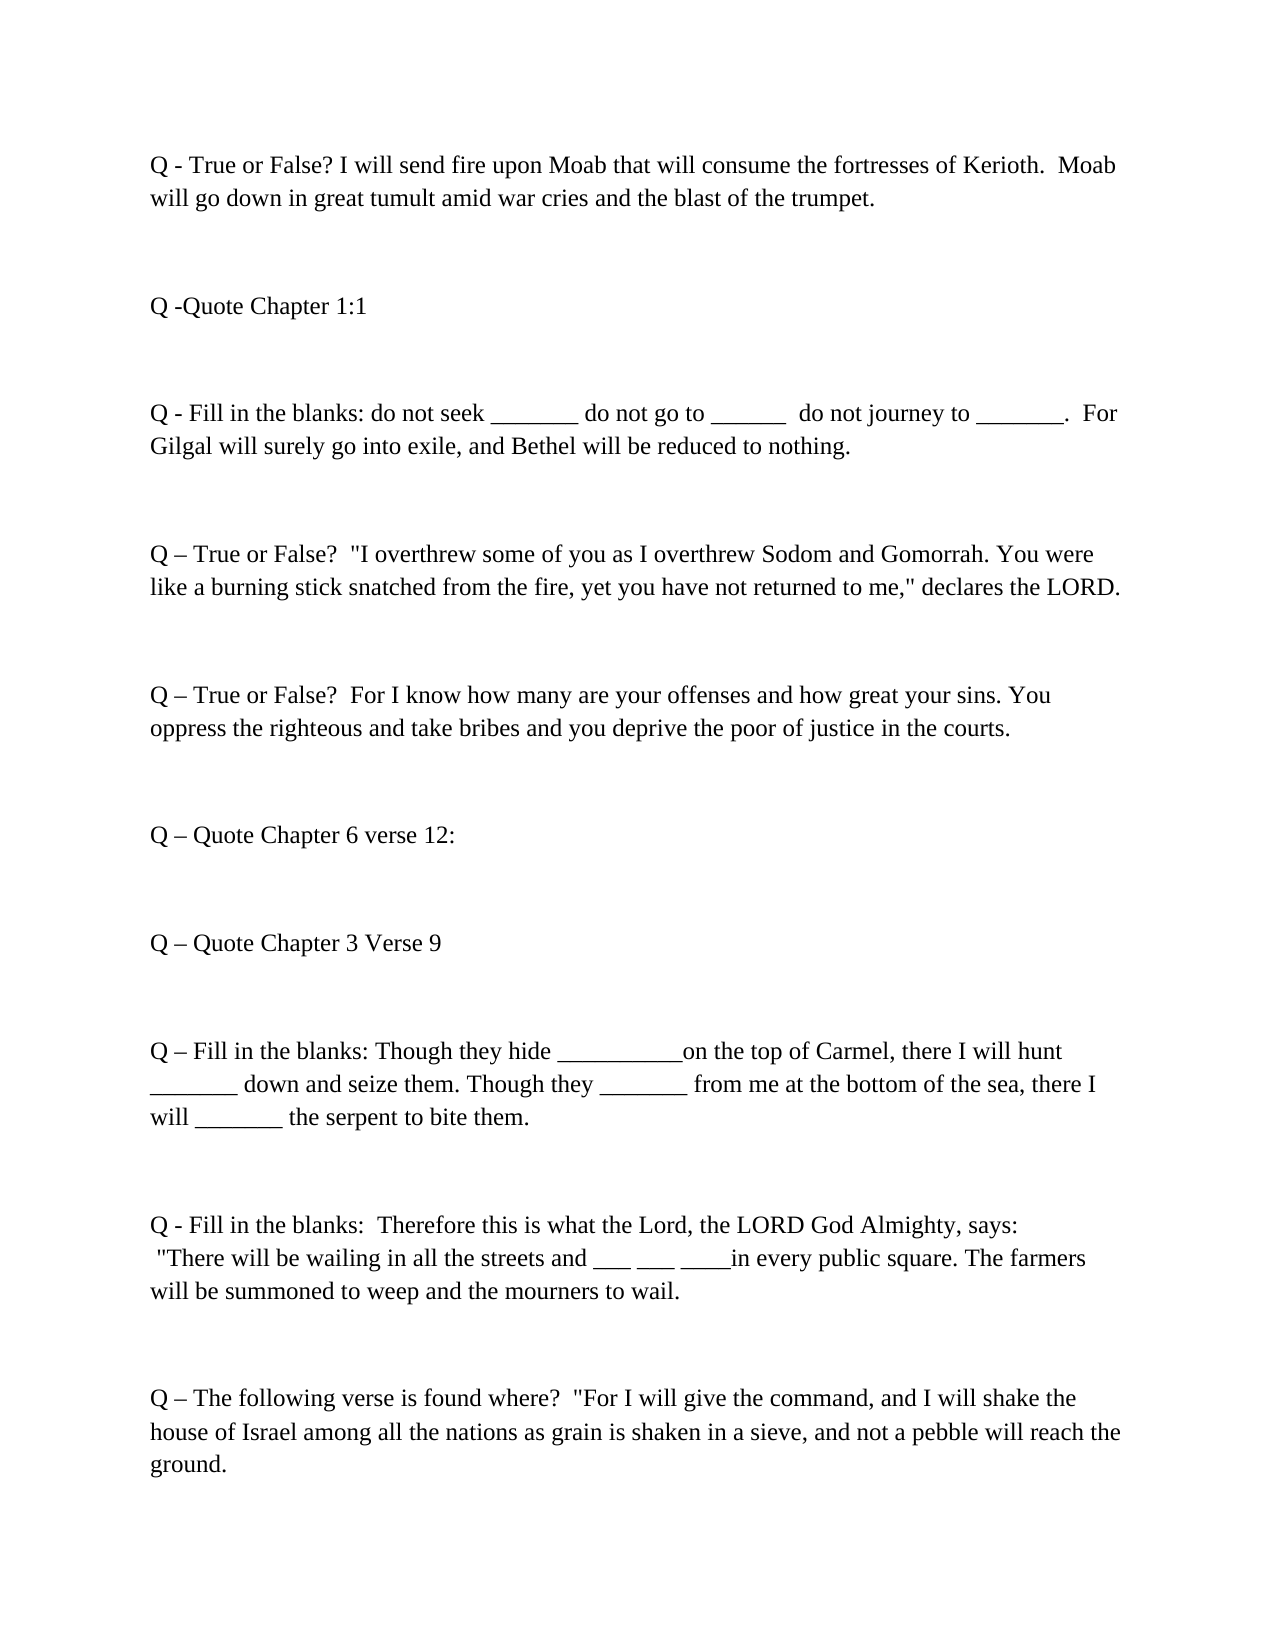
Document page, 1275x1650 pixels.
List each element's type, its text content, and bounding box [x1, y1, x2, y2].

text Q – True or False? "I overthrew some of you as I overthrew Sodom and Gomorrah. You were like a burning stick snatched from the fire, yet you have not returned to me," declares the LORD. [150, 539, 1125, 601]
text Q – Fill in the blanks: Though they hide __________on the top of Carmel, there I will hunt _______ down and seize them. Though they _______ from me at the bottom of the sea, there I will _______ the serpent to bite them. [150, 1036, 1125, 1131]
text Q - True or False? I will send fire upon Moab that will consume the fortresses of Kerioth. Moab will go down in great tumult amid war cries and the blast of the trumpet. [150, 150, 1125, 212]
text Q – Quote Chapter 3 Verse 9 [150, 928, 1125, 957]
text Q – True or False? For I know how many are your offenses and how great your sins. You oppress the righteous and take bribes and you deprive the poor of justice in the courts. [150, 680, 1125, 742]
text Q – Quote Chapter 6 verse 12: [150, 821, 1125, 849]
text Q - Fill in the blanks: do not seek _______ do not go to ______ do not journey to _______. For Gilgal will surely go into exile, and Bethel will be reduced to nothing. [150, 398, 1125, 460]
text Q - Fill in the blanks: Therefore this is what the Lord, the LORD God Almighty, says: "There will be wailing in all the streets and ___ ___ ____in every public square. The farmers will be summoned to weep and the mourners to wail. [150, 1210, 1125, 1304]
text Q – The following verse is found where? "For I will give the command, and I will shake the house of Israel among all the nations as grain is shaken in a sieve, and not a pebble will reach the ground. [150, 1383, 1125, 1478]
text Q -Quote Chapter 1:1 [150, 291, 1125, 319]
